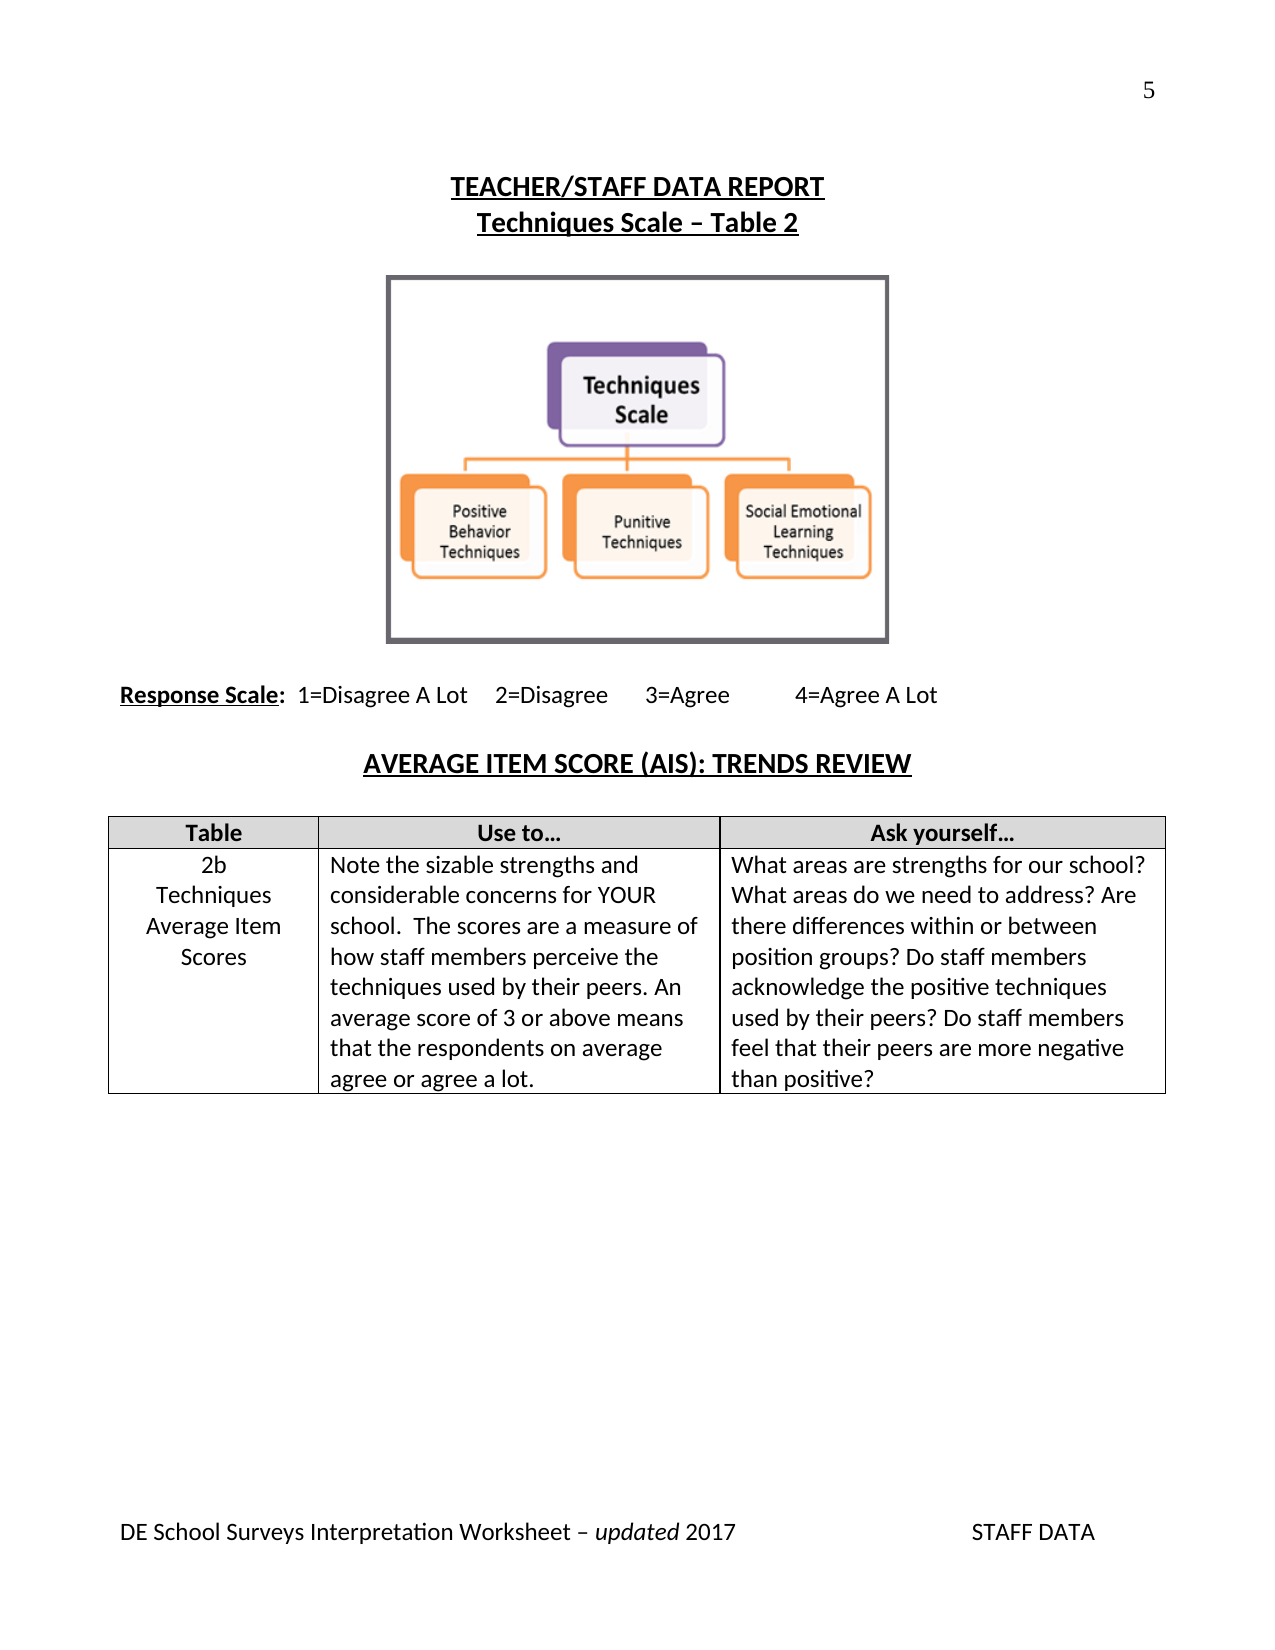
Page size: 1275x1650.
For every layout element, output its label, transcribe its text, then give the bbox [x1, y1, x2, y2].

table_cell What areas are strengths for our school? What areas do we need to address? Are there differences within or between position groups? Do staff members acknowledge the positive techniques used by their peers? Do staff members feel that their peers are more negative than positive? [721, 849, 1165, 1093]
text TEACHER/STAFF DATA REPORT [120, 168, 1155, 204]
table_header Table [109, 817, 318, 848]
table_cell Note the sizable strengths and considerable concerns for YOUR school. The scores are a measure of how staff members perceive the techniques used by their peers. An average score of 3 or above means that the respondents on average agree or agree a lot. [319, 849, 719, 1093]
text Techniques Scale – Table 2 [120, 204, 1155, 239]
table_header Ask yourself… [721, 817, 1165, 848]
text Response Scale: 1=Disagree A Lot 2=Disagree 3=Agree 4=Agree A Lot [120, 679, 1155, 709]
table_cell 2b Techniques Average Item Scores [109, 849, 318, 1093]
table_header Use to… [319, 817, 719, 848]
picture [385, 275, 890, 644]
text AVERAGE ITEM SCORE (AIS): TRENDS REVIEW [120, 745, 1155, 781]
